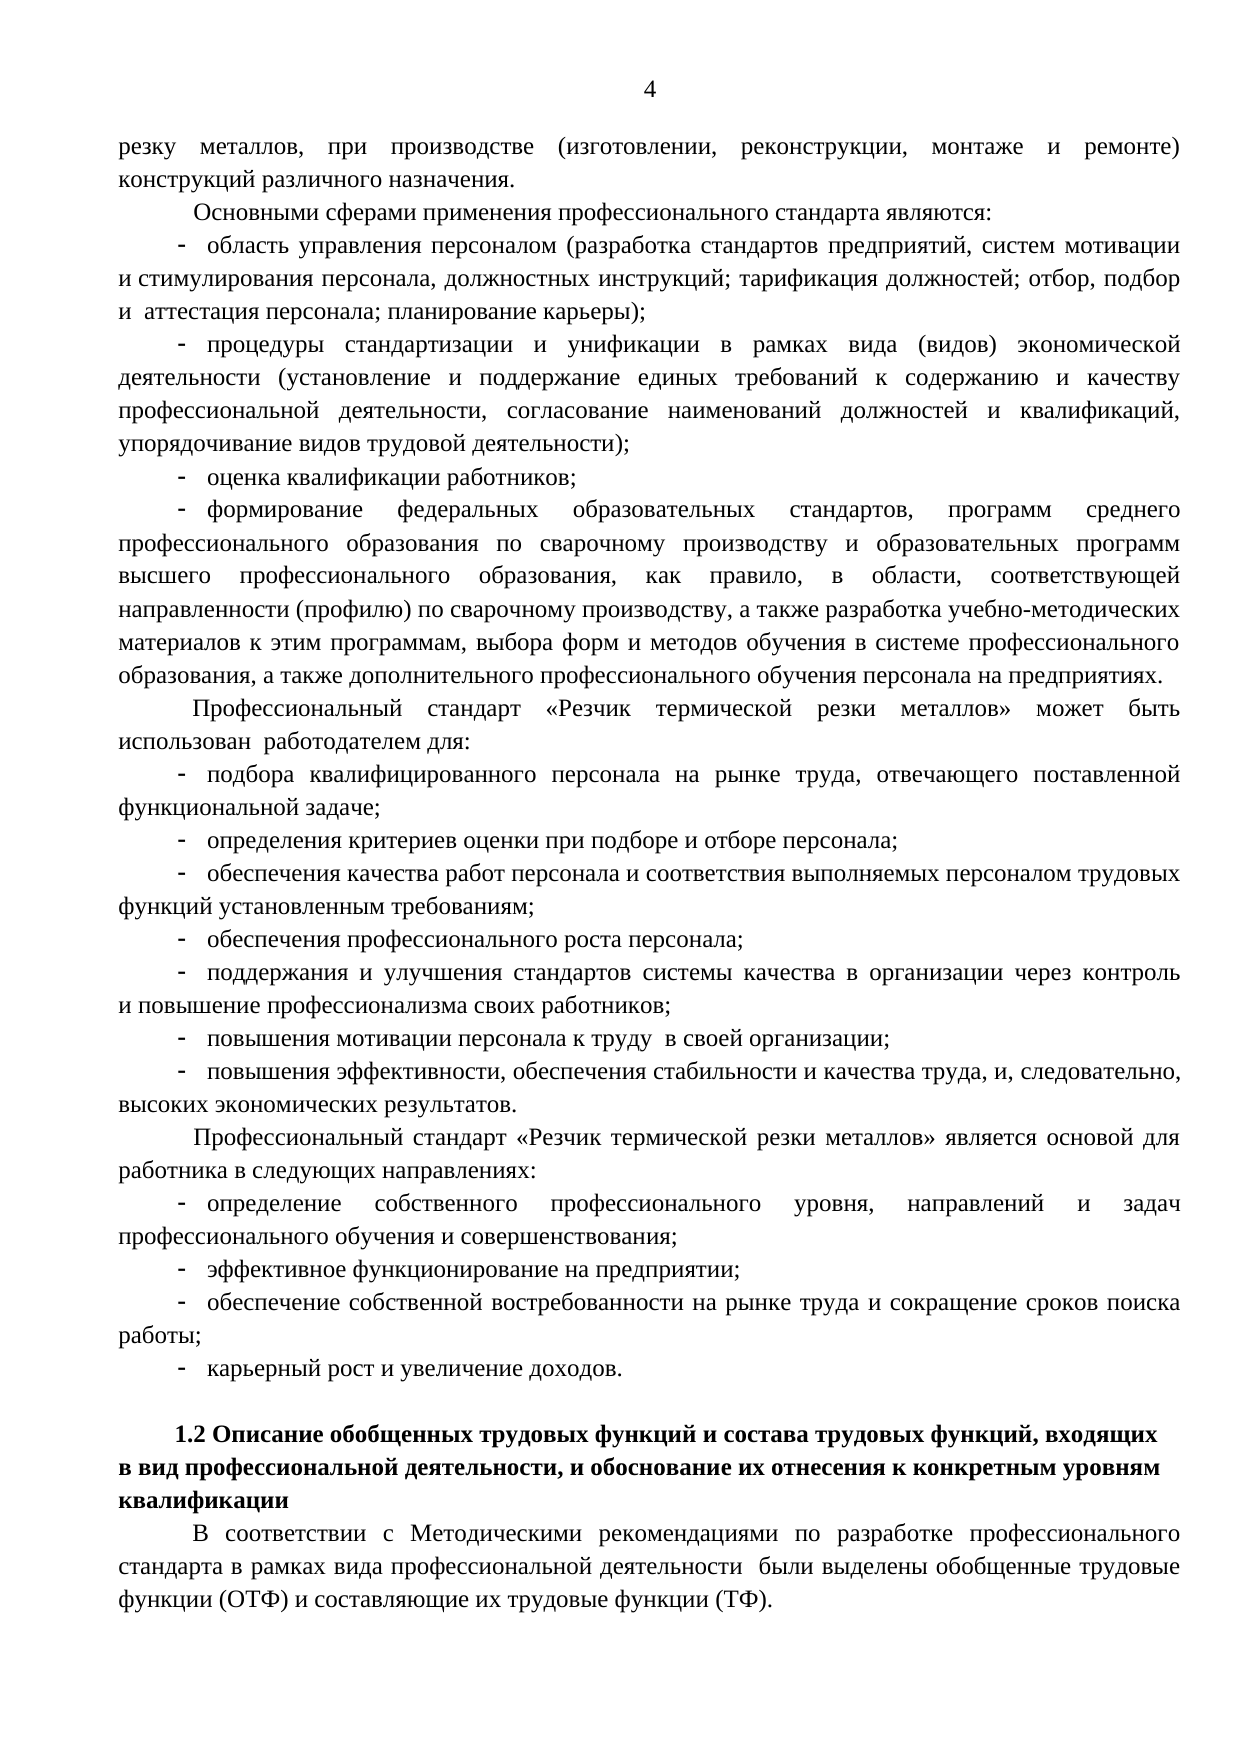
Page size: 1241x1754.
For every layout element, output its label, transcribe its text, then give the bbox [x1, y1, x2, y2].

text 1.2 Описание обобщенных трудовых функций и состава трудовых функций, входящих в вид профессиональной деятельности, и обоснование их отнесения к конкретным уровням квалификации [118, 1419, 1181, 1514]
list определение собственного профессионального уровня, направлений и задач профессионального обучения и совершенствования; [118, 1188, 1181, 1250]
text В соответствии с Методическими рекомендациями по разработке профессионального стандарта в рамках вида профессиональной деятельности были выделены обобщенные трудовые функции (ОТФ) и составляющие их трудовые функции (ТФ). [118, 1518, 1181, 1613]
list процедуры стандартизации и унификации в рамках вида (видов) экономической деятельности (установление и поддержание единых требований к содержанию и качеству профессиональной деятельности, согласование наименований должностей и квалификаций, упорядочивание видов трудовой деятельности); [118, 329, 1181, 457]
text Основными сферами применения профессионального стандарта являются: [118, 197, 1181, 226]
list обеспечения профессионального роста персонала; [118, 924, 1181, 953]
list повышения эффективности, обеспечения стабильности и качества труда, и, следовательно, высоких экономических результатов. [118, 1056, 1181, 1118]
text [118, 131, 1181, 193]
list формирование федеральных образовательных стандартов, программ среднего профессионального образования по сварочному производству и образовательных программ высшего профессионального образования, как правило, в области, соответствующей направленности (профилю) по сварочному производству, а также разработка учебно-методических материалов к этим программам, выбора форм и методов обучения в системе профессионального образования, а также дополнительного профессионального обучения персонала на предприятиях. [118, 494, 1181, 688]
list повышения мотивации персонала к труду в своей организации; [118, 1023, 1181, 1052]
list обеспечения качества работ персонала и соответствия выполняемых персоналом трудовых функций установленным требованиям; [118, 858, 1181, 919]
list обеспечение собственной востребованности на рынке труда и сокращение сроков поиска работы; [118, 1287, 1181, 1349]
list подбора квалифицированного персонала на рынке труда, отвечающего поставленной функциональной задаче; [118, 759, 1181, 821]
text Профессиональный стандарт «Резчик термической резки металлов» может быть использован работодателем для: [118, 693, 1181, 754]
list поддержания и улучшения стандартов системы качества в организации через контроль и повышение профессионализма своих работников; [118, 957, 1181, 1019]
list определения критериев оценки при подборе и отборе персонала; [118, 825, 1181, 853]
list эффективное функционирование на предприятии; [118, 1254, 1181, 1283]
text Профессиональный стандарт «Резчик термической резки металлов» является основой для работника в следующих направлениях: [118, 1122, 1181, 1184]
list область управления персоналом (разработка стандартов предприятий, систем мотивации и стимулирования персонала, должностных инструкций; тарификация должностей; отбор, подбор и аттестация персонала; планирование карьеры); [118, 230, 1181, 325]
list карьерный рост и увеличение доходов. [118, 1353, 1181, 1382]
list оценка квалификации работников; [118, 462, 1181, 490]
